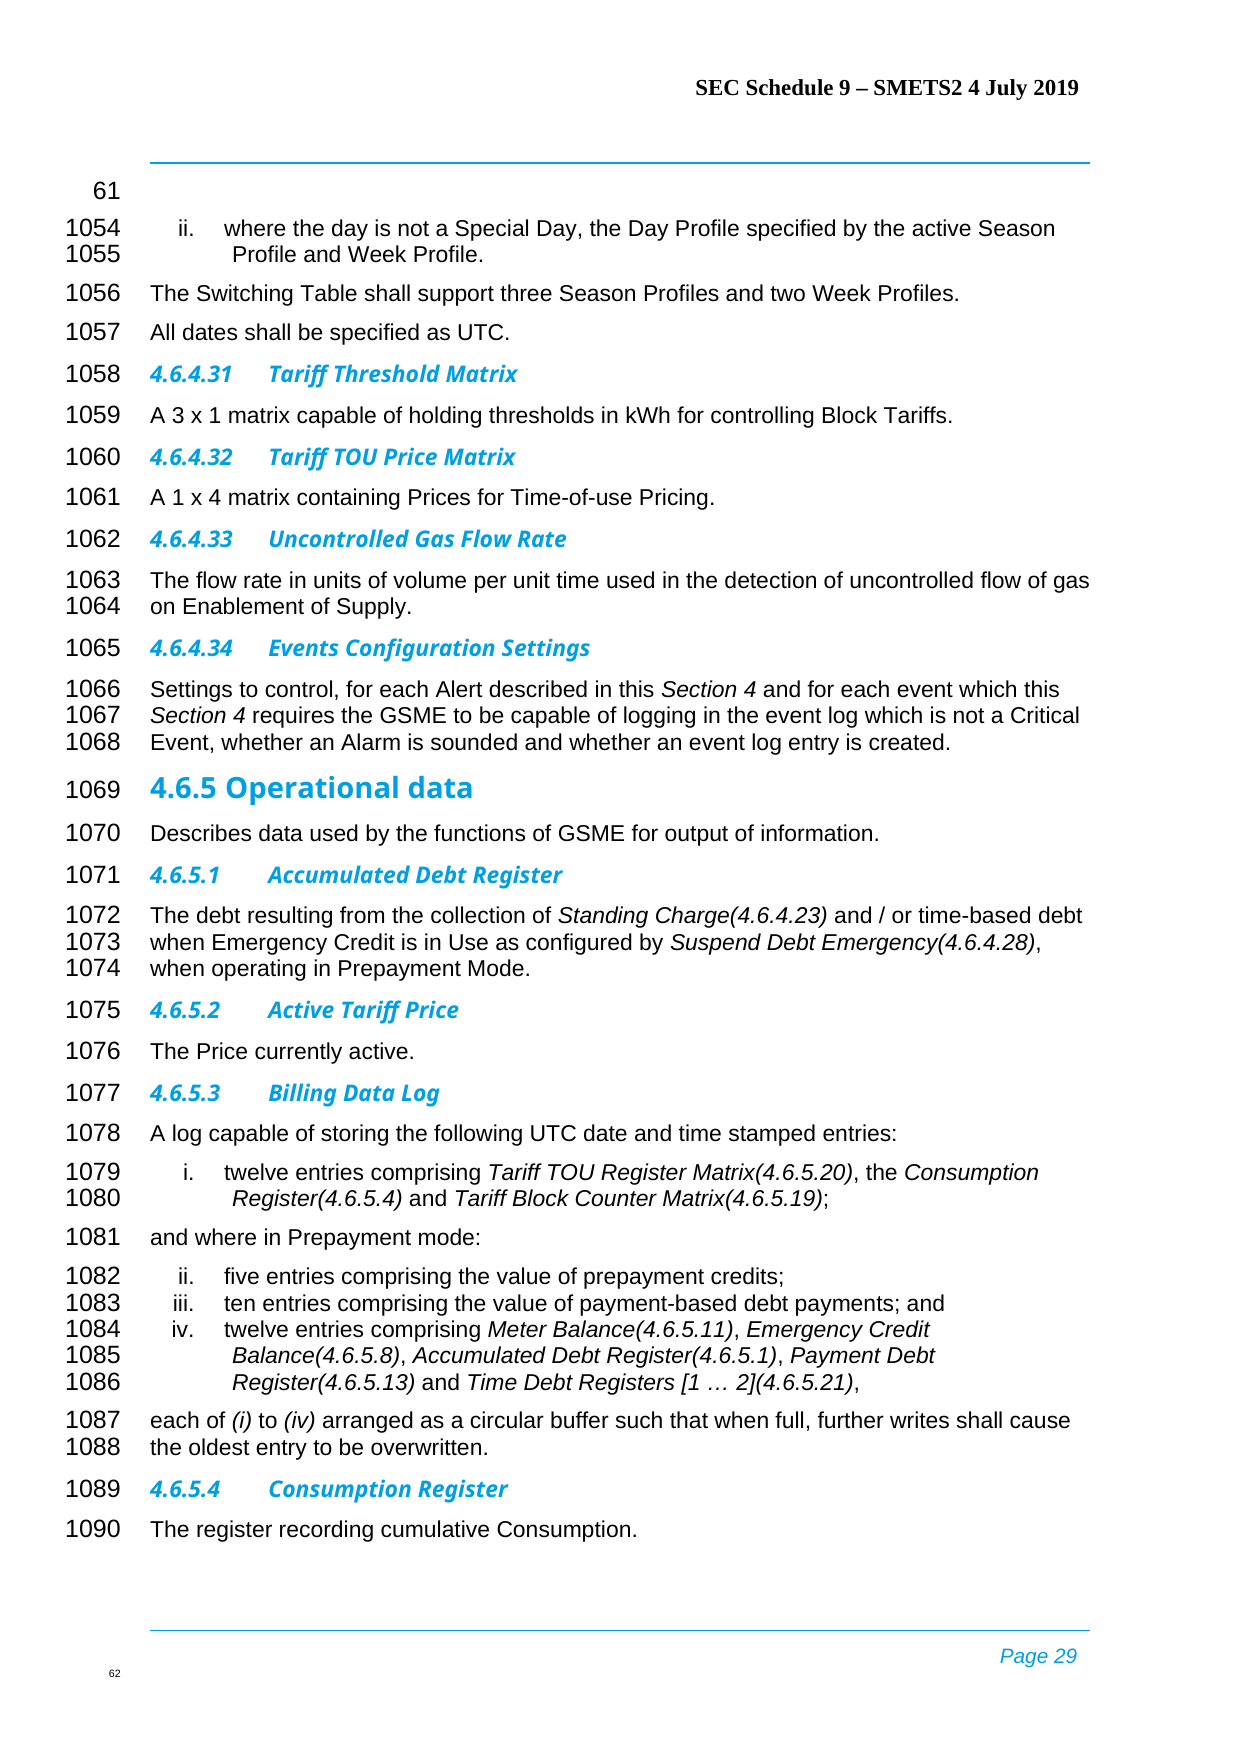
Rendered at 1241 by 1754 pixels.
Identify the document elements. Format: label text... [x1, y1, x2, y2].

text five entries comprising the value of prepayment credits; [194, 1263, 1090, 1289]
subtitle Uncontrolled Gas Flow Rate [150, 523, 1090, 554]
text twelve entries comprising Meter Balance(4.6.5.11), Emergency Credit Balance(4.6.5.8), Accumulated Debt Register(4.6.5.1), Payment Debt Register(4.6.5.13) and Time Debt Registers [1 … 2](4.6.5.21), [194, 1316, 1090, 1395]
subtitle Consumption Register [150, 1473, 1090, 1504]
text The flow rate in units of volume per unit time used in the detection of uncontrolled flow of gas on Enablement of Supply. [150, 567, 1090, 620]
subtitle Operational data [150, 767, 1090, 807]
list twelve entries comprising Tariff TOU Register Matrix(4.6.5.20), the Consumption Register(4.6.5.4) and Tariff Block Counter Matrix(4.6.5.19); [194, 1159, 1090, 1212]
text A log capable of storing the following UTC date and time stamped entries: [150, 1120, 1090, 1147]
text Describes data used by the functions of GSME for output of information. [150, 820, 1090, 846]
text All dates shall be specified as UTC. [150, 319, 1090, 346]
text and where in Prepayment mode: [150, 1224, 1090, 1251]
subtitle Billing Data Log [150, 1076, 1090, 1108]
text The Switching Table shall support three Season Profiles and two Week Profiles. [150, 280, 1090, 307]
text each of (i) to (iv) arranged as a circular buffer such that when full, further writes shall cause the oldest entry to be overwritten. [150, 1407, 1090, 1460]
subtitle Events Configuration Settings [150, 632, 1090, 663]
text The Price currently active. [150, 1038, 1090, 1064]
text The debt resulting from the collection of Standing Charge(4.6.4.23) and / or time-based debt when Emergency Credit is in Use as configured by Suspend Debt Emergency(4.6.4.28), when operating in Prepayment Mode. [150, 902, 1090, 981]
subtitle Tariff TOU Price Matrix [150, 441, 1090, 472]
text where the day is not a Special Day, the Day Profile specified by the active Season Profile and Week Profile. [194, 215, 1090, 268]
subtitle Tariff Threshold Matrix [150, 358, 1090, 389]
text A 3 x 1 matrix capable of holding thresholds in kWh for controlling Block Tariffs. [150, 402, 1090, 428]
text ten entries comprising the value of payment-based debt payments; and [194, 1289, 1090, 1316]
text A 1 x 4 matrix containing Prices for Time-of-use Pricing. [150, 484, 1090, 511]
subtitle Accumulated Debt Register [150, 858, 1090, 890]
subtitle Active Tariff Price [150, 994, 1090, 1025]
text Settings to control, for each Alert described in this Section 4 and for each event which this Section 4 requires the GSME to be capable of logging in the event log which is not a Critical Event, whether an Alarm is sounded and whether an event log entry is created. [150, 676, 1090, 755]
text The register recording cumulative Consumption. [150, 1516, 1090, 1543]
